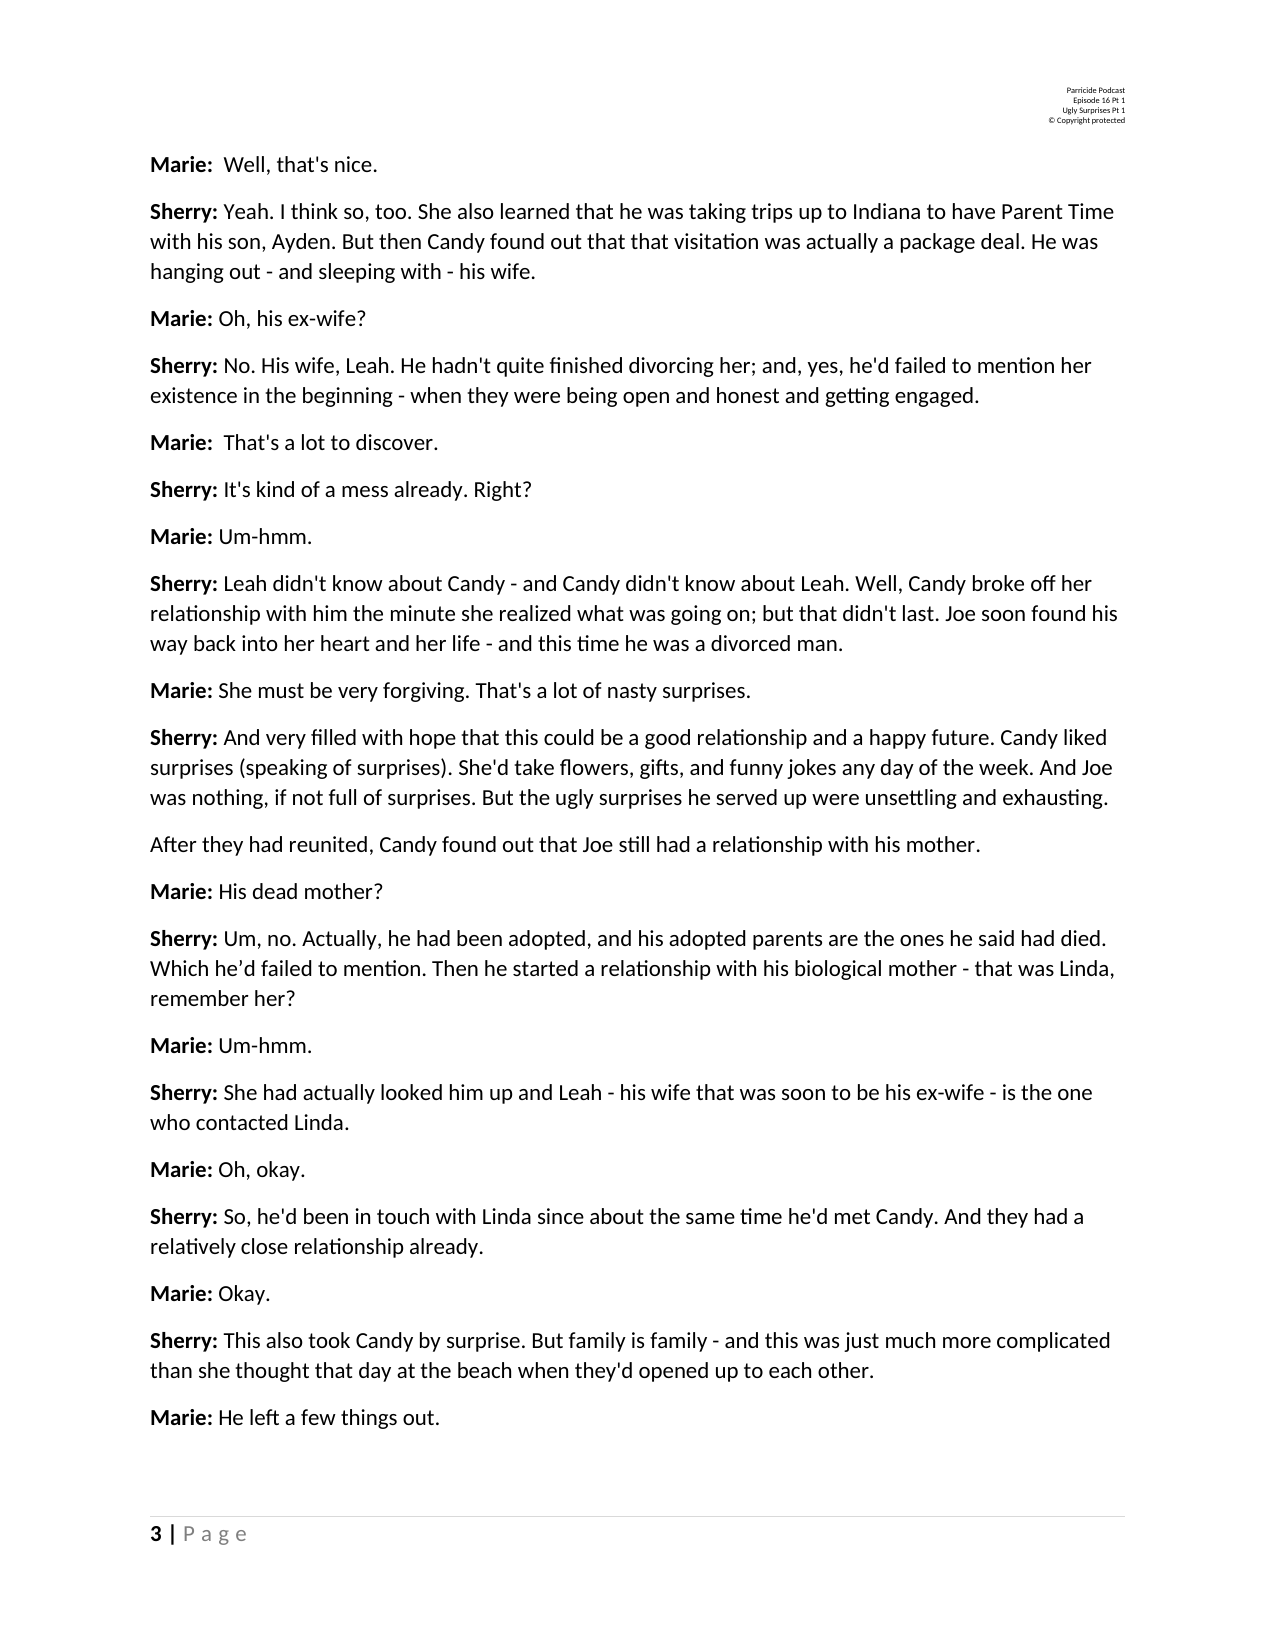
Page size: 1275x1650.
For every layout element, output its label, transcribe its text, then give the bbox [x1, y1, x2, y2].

text Sherry: So, he'd been in touch with Linda since about the same time he'd met Candy. And they had a relatively close relationship already. [150, 1202, 1125, 1260]
text Marie: That's a lot to discover. [150, 428, 1125, 456]
text Sherry: Yeah. I think so, too. She also learned that he was taking trips up to Indiana to have Parent Time with his son, Ayden. But then Candy found out that that visitation was actually a package deal. He was hanging out - and sleeping with - his wife. [150, 197, 1125, 285]
text Marie: Um-hmm. [150, 1031, 1125, 1059]
text Sherry: Um, no. Actually, he had been adopted, and his adopted parents are the ones he said had died. Which he’d failed to mention. Then he started a relationship with his biological mother - that was Linda, remember her? [150, 924, 1125, 1012]
text Marie: Um-hmm. [150, 522, 1125, 550]
text Marie: Oh, okay. [150, 1155, 1125, 1183]
text Marie: Well, that's nice. [150, 150, 1125, 178]
text After they had reunited, Candy found out that Joe still had a relationship with his mother. [150, 830, 1125, 858]
text Sherry: She had actually looked him up and Leah - his wife that was soon to be his ex-wife - is the one who contacted Linda. [150, 1078, 1125, 1136]
text Sherry: No. His wife, Leah. He hadn't quite finished divorcing her; and, yes, he'd failed to mention her existence in the beginning - when they were being open and honest and getting engaged. [150, 351, 1125, 409]
text Marie: He left a few things out. [150, 1403, 1125, 1431]
text Marie: Oh, his ex-wife? [150, 304, 1125, 332]
text Marie: Okay. [150, 1279, 1125, 1307]
text Sherry: It's kind of a mess already. Right? [150, 475, 1125, 503]
text Sherry: And very filled with hope that this could be a good relationship and a happy future. Candy liked surprises (speaking of surprises). She'd take flowers, gifts, and funny jokes any day of the week. And Joe was nothing, if not full of surprises. But the ugly surprises he served up were unsettling and exhausting. [150, 723, 1125, 811]
text Marie: His dead mother? [150, 877, 1125, 905]
text Sherry: Leah didn't know about Candy - and Candy didn't know about Leah. Well, Candy broke off her relationship with him the minute she realized what was going on; but that didn't last. Joe soon found his way back into her heart and her life - and this time he was a divorced man. [150, 569, 1125, 657]
text Sherry: This also took Candy by surprise. But family is family - and this was just much more complicated than she thought that day at the beach when they'd opened up to each other. [150, 1326, 1125, 1384]
text Marie: She must be very forgiving. That's a lot of nasty surprises. [150, 676, 1125, 704]
